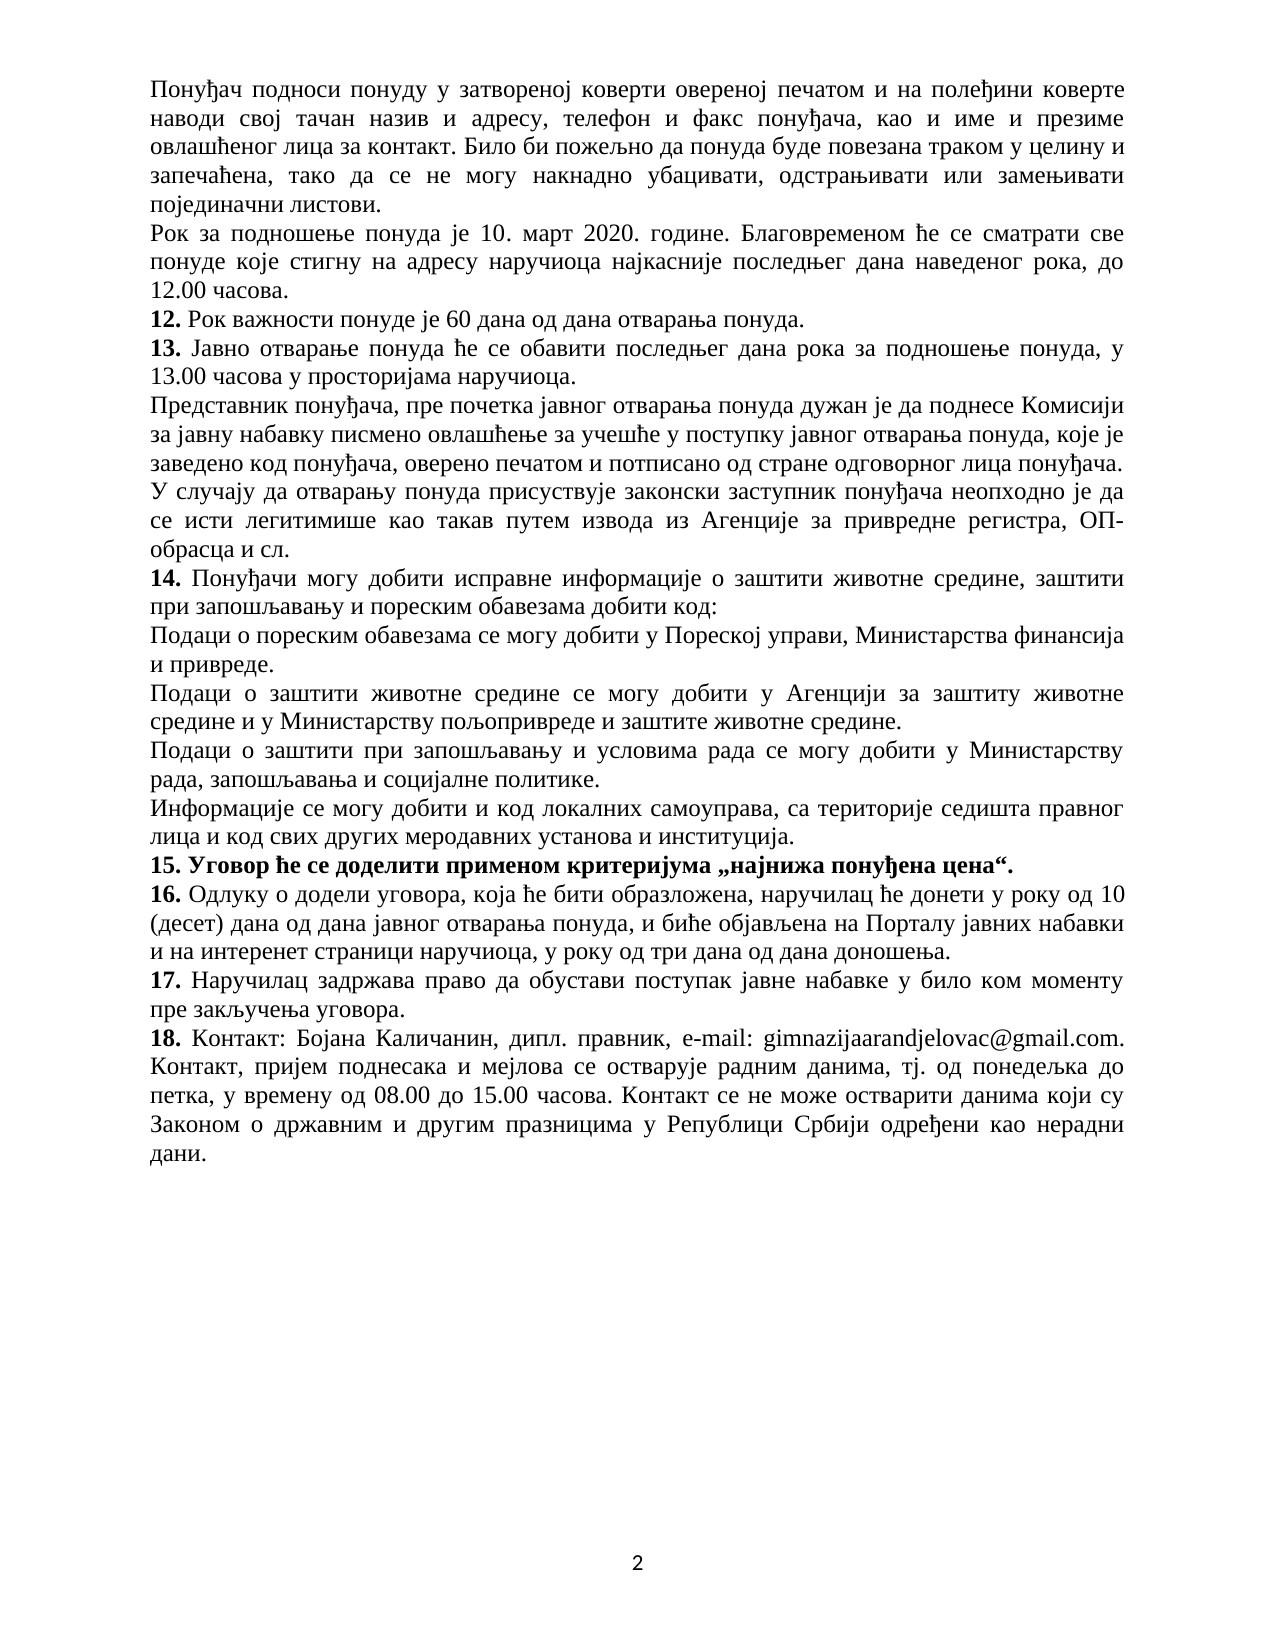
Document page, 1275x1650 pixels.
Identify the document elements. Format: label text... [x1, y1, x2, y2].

text Представник понуђача, пре почетка јавног отварања понуда дужан је да поднесе Комисији за јавну набавку писмено овлашћење за учешће у поступку јавног отварања понуда, које је заведено код понуђача, оверено печатом и потписано од стране одговорног лица понуђача. [150, 390, 1125, 476]
text У случају да отварању понуда присуствује законски заступник понуђача неопходно је да се исти легитимише као такав путем извода из Агенције за привредне регистра, ОП- обрасца и сл. [150, 476, 1125, 563]
text Информације се могу добити и код локалних самоуправа, са територије седишта правног лица и код свих других меродавних установа и институција. [150, 793, 1125, 850]
text Подаци о пореским обавезама се могу добити у Пореској управи, Министарства финансија и привреде. [150, 620, 1125, 678]
text 17. Наручилац задржава право да обустави поступак јавне набавке у било ком моменту пре закључења уговора. [150, 965, 1125, 1023]
text 12. Рок важности понуде је 60 дана од дана отварања понуда. [150, 304, 1125, 333]
text Подаци о заштити при запошљавању и условима рада се могу добити у Министарству рада, запошљавања и социјалне политике. [150, 735, 1125, 793]
text 13. Јавно отварање понуда ће се обавити последњег дана рока за подношење понуда, у 13.00 часова у просторијама наручиоца. [150, 333, 1125, 390]
text Рок за подношење понуда је 10. март 2020. године. Благовременом ће се сматрати све понуде које стигну на адресу наручиоца најкасније последњег дана наведеног рока, до 12.00 часова. [150, 218, 1125, 304]
text Подаци о заштити животне средине се могу добити у Агенцији за заштиту животне средине и у Министарству пољопривреде и заштите животне средине. [150, 678, 1125, 735]
text 18. Контакт: Бојана Каличанин, дипл. правник, e-mail: gimnazijaarandjelovac@gmail.com. Контакт, пријем поднесака и мејлова се остварује радним данима, тј. од понедељка до петка, у времену од 08.00 до 15.00 часова. Контакт се не може остварити данима који су Законом о државним и другим празницима у Републици Србији одређени као нерадни дани. [150, 1023, 1125, 1166]
text Понуђач подноси понуду у затвореној коверти овереној печатом и на полеђини коверте наводи свој тачан назив и адресу, телефон и факс понуђача, као и име и презиме овлашћеног лица за контакт. Било би пожељно да понудa будe повезана траком у целину и запечаћена, тако да се не могу накнадно убацивати, одстрањивати или замењивати појединачни листови. [150, 74, 1125, 218]
text 15. Уговор ће се доделити применом критеријума „најнижа понуђена цена“. [150, 850, 1125, 879]
text 16. Одлуку о додели уговора, која ће бити образложена, наручилац ће донети у року од 10 (десет) дана од дана јавног отварања понуда, и биће објављена на Порталу јавних набавки и на интеренет страници наручиоца, у року од три дана од дана доношења. [150, 879, 1125, 965]
text 14. Понуђачи могу добити исправне информације о заштити животне средине, заштити при запошљавању и пореским обавезама добити код: [150, 563, 1125, 620]
